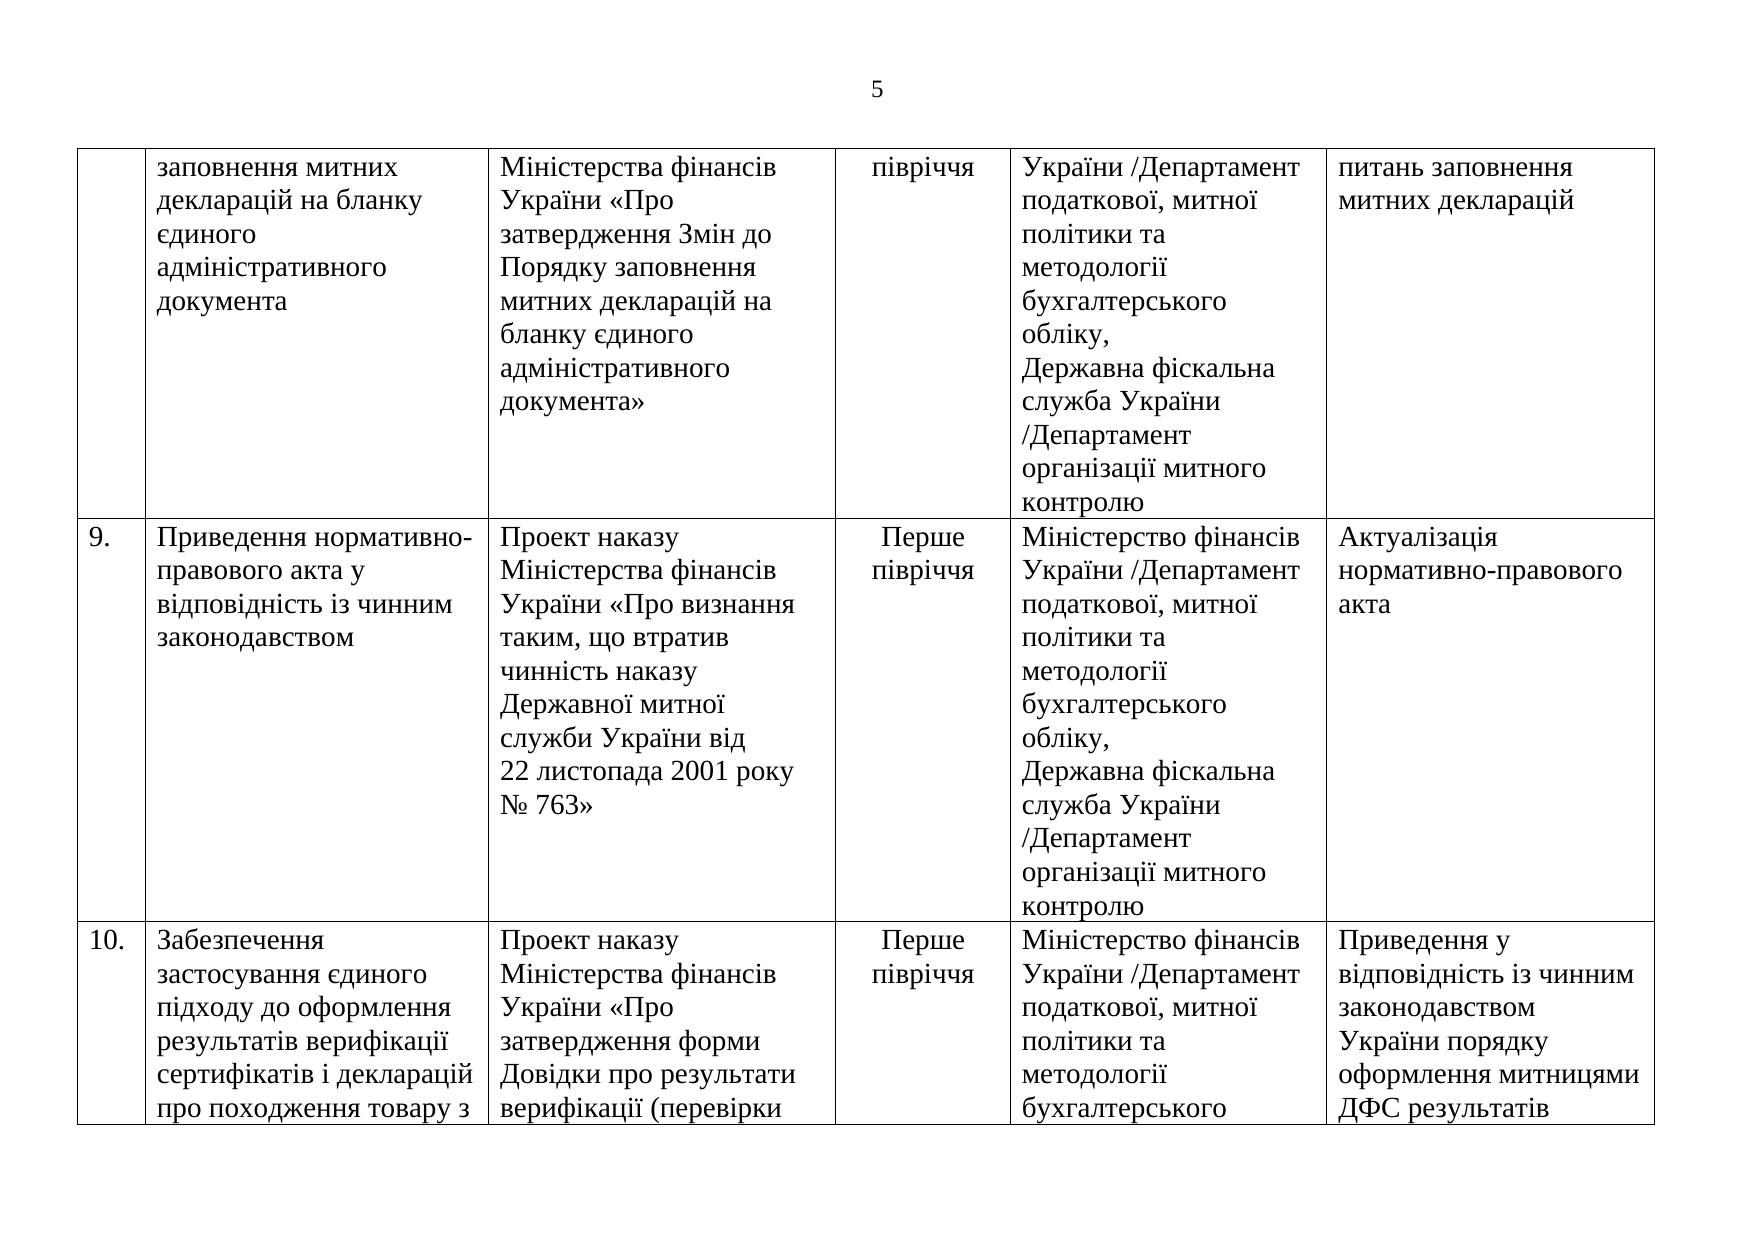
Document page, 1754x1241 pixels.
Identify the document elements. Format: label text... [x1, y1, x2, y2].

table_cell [489, 922, 835, 1123]
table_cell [1011, 149, 1326, 518]
table_cell Приведення нормативно-правового акта у відповідність із чинним законодавством [146, 519, 488, 921]
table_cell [1327, 922, 1654, 1123]
table_cell Проект наказу Міністерства фінансів України «Про визнання таким, що втратив чинність наказу Державної митної служби України від 22 листопада 2001 року № 763» [489, 519, 835, 921]
table_cell [78, 519, 145, 921]
table_cell Актуалізація нормативно-правового акта [1327, 519, 1654, 921]
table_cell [489, 149, 835, 518]
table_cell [836, 922, 1010, 1123]
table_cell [1327, 149, 1654, 518]
table_cell [78, 922, 145, 1123]
table_cell Перше півріччя Митники [836, 519, 1010, 921]
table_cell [146, 149, 488, 518]
table_cell [78, 149, 145, 518]
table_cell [146, 922, 488, 1123]
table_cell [836, 149, 1010, 518]
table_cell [1011, 922, 1326, 1123]
